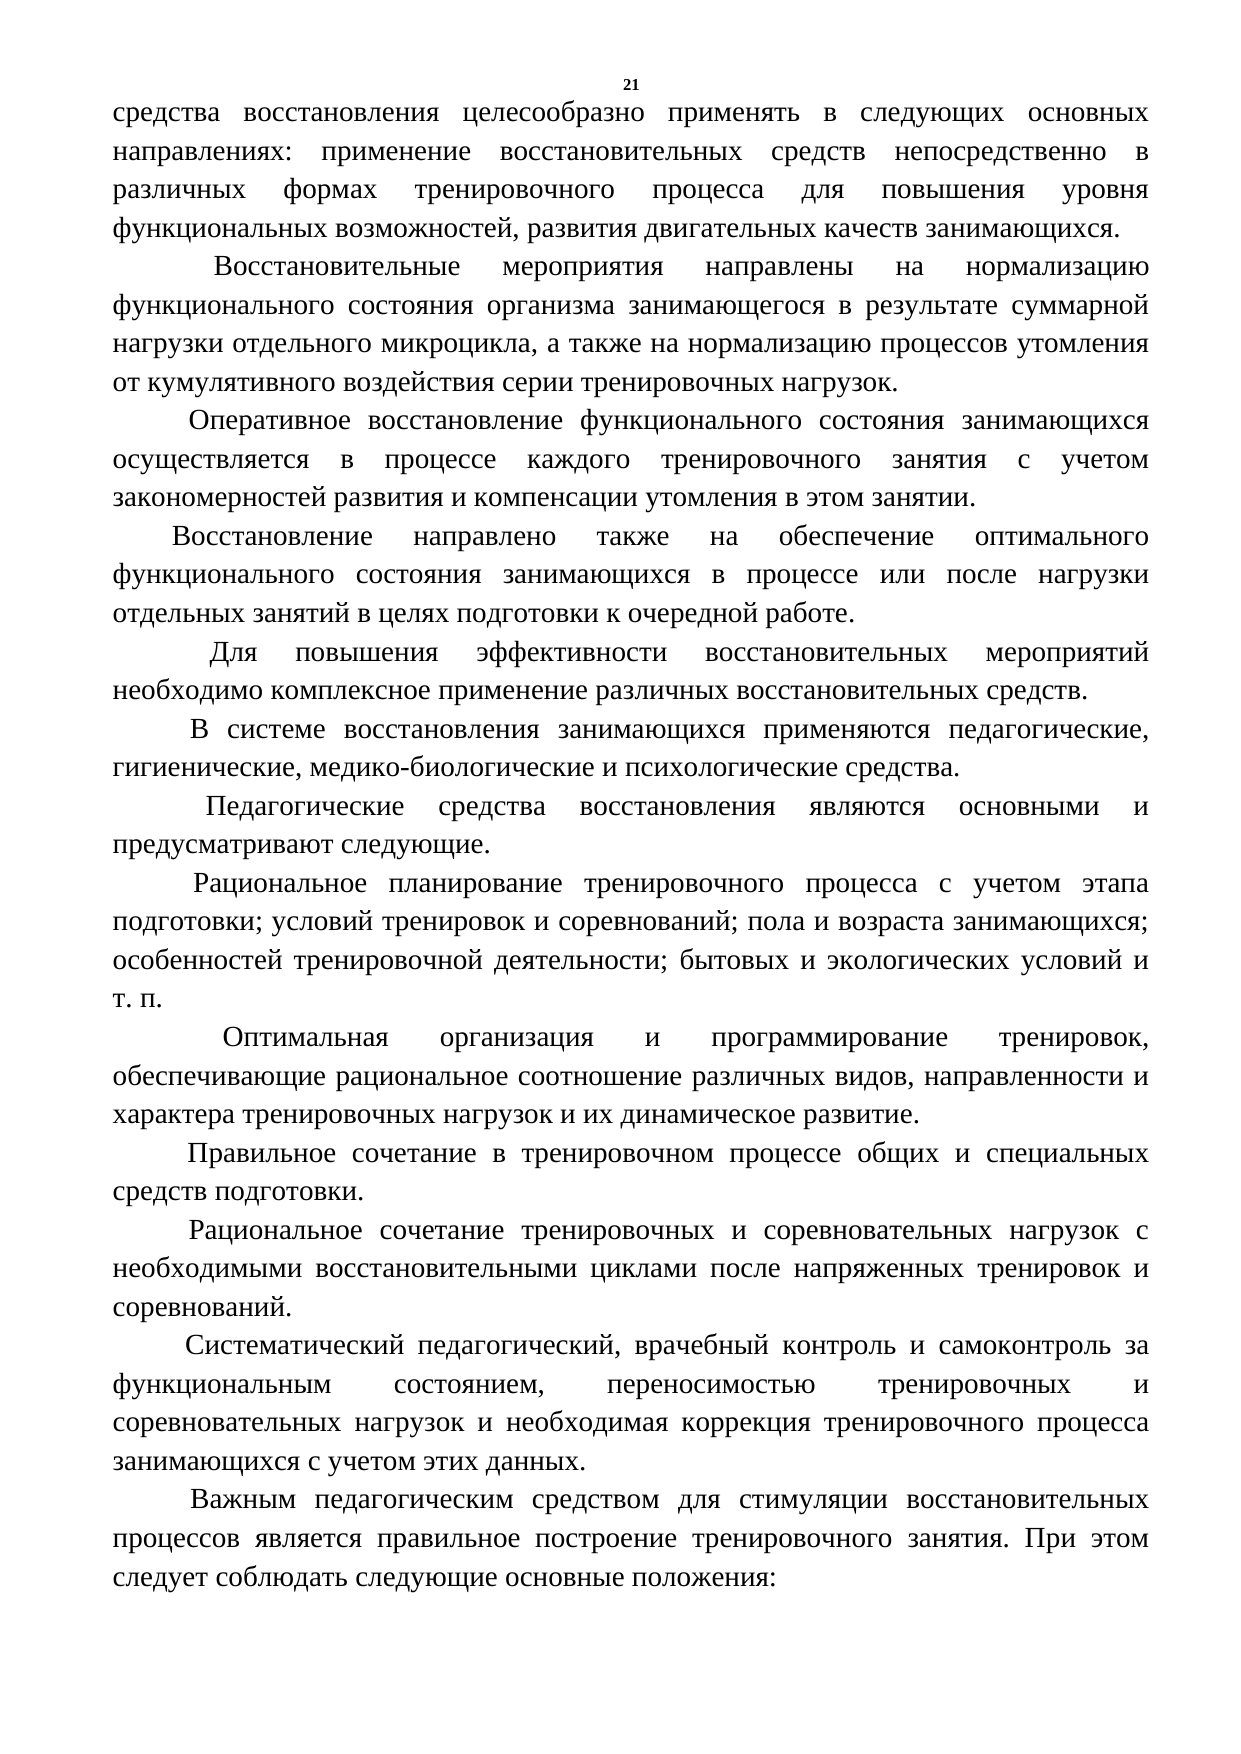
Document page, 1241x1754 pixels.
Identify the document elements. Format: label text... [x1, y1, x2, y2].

text Правильное сочетание в тренировочном процессе общих и специальных средств подготовки. [112, 1135, 1150, 1207]
text Педагогические средства восстановления являются основными и предусматривают следующие. [112, 788, 1150, 860]
text Систематический педагогический, врачебный контроль и самоконтроль за функциональным состоянием, переносимостью тренировочных и соревновательных нагрузок и необходимая коррекция тренировочного процесса занимающихся с учетом этих данных. [112, 1327, 1150, 1477]
text Для повышения эффективности восстановительных мероприятий необходимо комплексное применение различных восстановительных средств. [112, 634, 1150, 706]
text Оптимальная организация и программирование тренировок, обеспечивающие рациональное соотношение различных видов, направленности и характера тренировочных нагрузок и их динамическое развитие. [112, 1019, 1150, 1130]
text Восстановительные мероприятия направлены на нормализацию функционального состояния организма занимающегося в результате суммарной нагрузки отдельного микроцикла, а также на нормализацию процессов утомления от кумулятивного воздействия серии тренировочных нагрузок. [112, 248, 1150, 397]
text Важным педагогическим средством для стимуляции восстановительных процессов является правильное построение тренировочного занятия. При этом следует соблюдать следующие основные положения: [112, 1482, 1150, 1592]
text Рациональное планирование тренировочного процесса с учетом этапа подготовки; условий тренировок и соревнований; пола и возраста занимающихся; особенностей тренировочной деятельности; бытовых и экологических условий и т. п. [112, 865, 1150, 1014]
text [112, 94, 1150, 243]
text Рациональное сочетание тренировочных и соревновательных нагрузок с необходимыми восстановительными циклами после напряженных тренировок и соревнований. [112, 1212, 1150, 1322]
text Оперативное восстановление функционального состояния занимающихся осуществляется в процессе каждого тренировочного занятия с учетом закономерностей развития и компенсации утомления в этом занятии. [112, 402, 1150, 513]
text В системе восстановления занимающихся применяются педагогические, гигиенические, медико-биологические и психологические средства. [112, 711, 1150, 783]
text Восстановление направлено также на обеспечение оптимального функционального состояния занимающихся в процессе или после нагрузки отдельных занятий в целях подготовки к очередной работе. [112, 518, 1150, 629]
